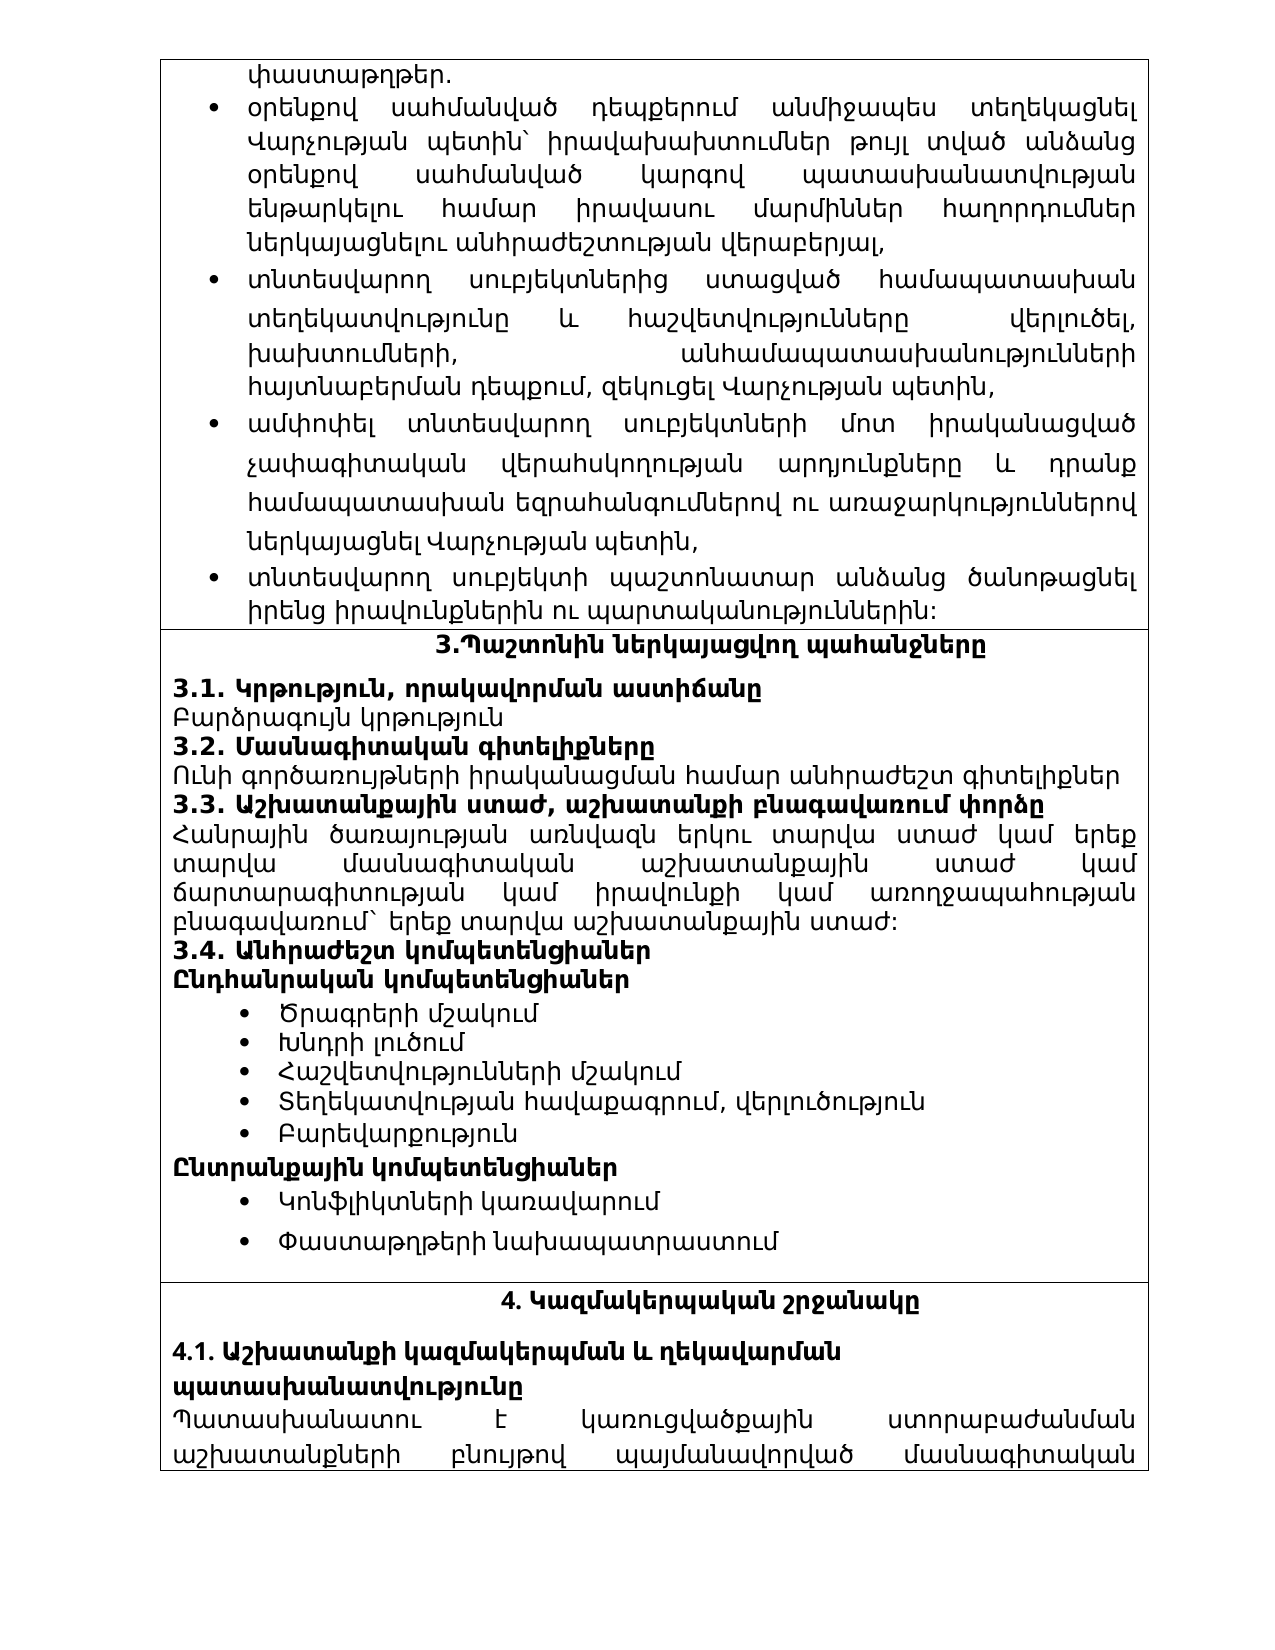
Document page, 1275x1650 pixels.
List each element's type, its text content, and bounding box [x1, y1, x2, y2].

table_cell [161, 1283, 1148, 1470]
table_cell 3․Պաշտոնին ներկայացվող պահանջները 3.1. Կրթություն, որակավորման աստիճանը Բարձրագույն կրթություն 3.2. Մասնագիտական գիտելիքները Ունի գործառույթների իրականացման համար անհրաժեշտ գիտելիքներ 3.3. Աշխատանքային ստաժ, աշխատանքի բնագավառում փորձը Հանրային ծառայության առնվազն երկու տարվա ստաժ կամ երեք տարվա մասնագիտական աշխատանքային ստաժ կամ ճարտարագիտության կամ իրավունքի կամ առողջապահության բնագավառում` երեք տարվա աշխատանքային ստաժ: 3.4. Անհրաժեշտ կոմպետենցիաներ Ընդհանրական կոմպետենցիաներ Ծրագրերի մշակում Խնդրի լուծում Հաշվետվությունների մշակում Տեղեկատվության հավաքագրում, վերլուծություն Բարեվարքություն Ընտրանքային կոմպետենցիաներ Կոնֆլիկտների կառավարում Փաստաթղթերի նախապատրաստում [161, 630, 1148, 1282]
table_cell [161, 60, 1148, 629]
